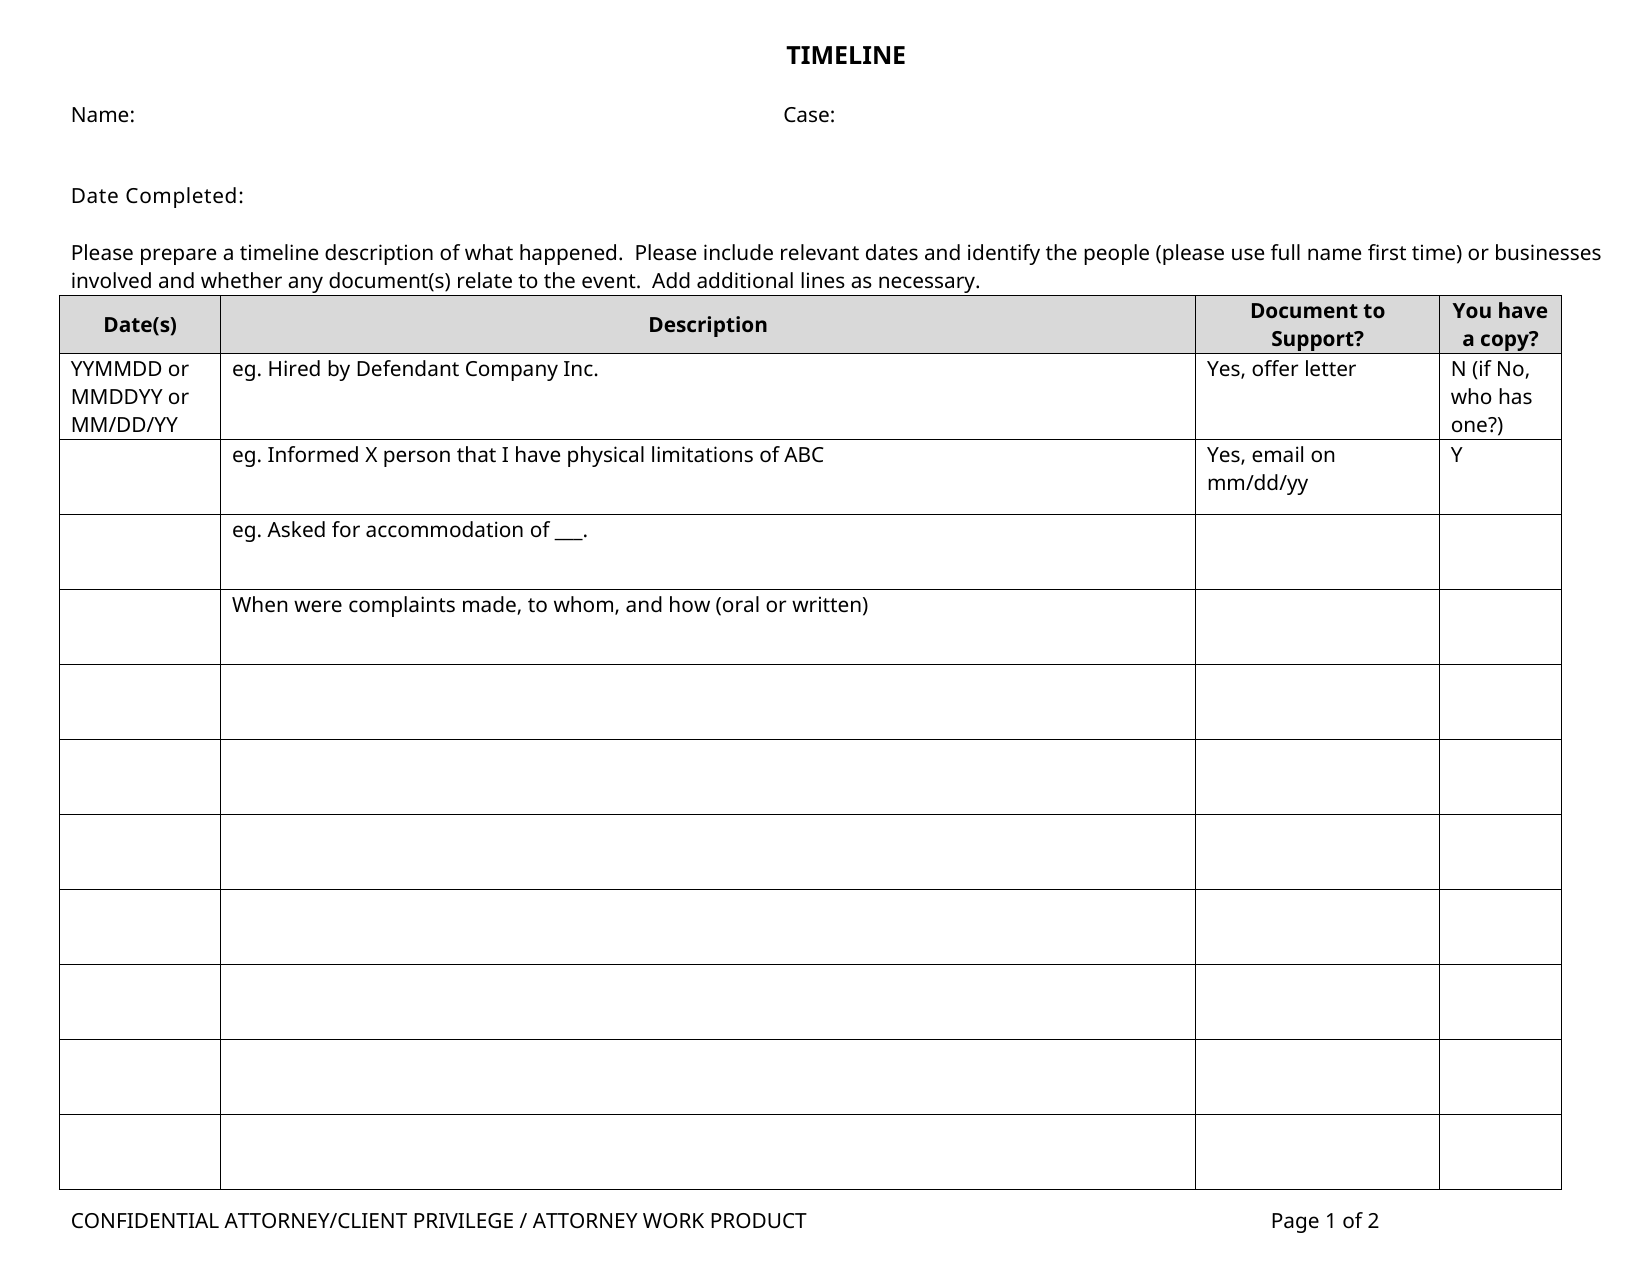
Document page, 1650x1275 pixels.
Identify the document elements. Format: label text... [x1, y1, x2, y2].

table_cell eg. Asked for accommodation of ___. [221, 515, 1195, 589]
table_cell [1440, 965, 1561, 1039]
table_cell [60, 965, 220, 1039]
table_cell [1440, 815, 1561, 889]
table_cell [221, 1040, 1195, 1114]
table_cell [60, 740, 220, 814]
table_cell [221, 665, 1195, 739]
table_cell Yes, offer letter [1196, 354, 1439, 439]
table_cell [1196, 590, 1439, 664]
text Please prepare a timeline description of what happened. Please include relevant dates and identify the people (please use full name first time) or businesses involved and whether any document(s) relate to the event. Add additional lines as necessary. [71, 238, 1622, 295]
table_cell [1196, 890, 1439, 964]
table_cell Yes, email on mm/dd/yy [1196, 440, 1439, 514]
table_cell [1196, 815, 1439, 889]
table_cell [1440, 665, 1561, 739]
table_header Document to Support? [1196, 296, 1439, 353]
table_cell [1440, 890, 1561, 964]
table_cell [60, 590, 220, 664]
table_header Description [221, 296, 1195, 353]
table_header You have a copy? [1440, 296, 1561, 353]
table_cell [221, 965, 1195, 1039]
table_cell N (if No, who has one?) [1440, 354, 1561, 439]
text Date Completed: [71, 181, 1622, 209]
table_cell [221, 1115, 1195, 1189]
table_cell [1196, 1040, 1439, 1114]
table_header Date(s) [60, 296, 220, 353]
table_cell [60, 440, 220, 514]
table_cell [1440, 515, 1561, 589]
table_cell [1196, 1115, 1439, 1189]
table_cell eg. Informed X person that I have physical limitations of ABC [221, 440, 1195, 514]
table_cell [1440, 1115, 1561, 1189]
table_cell [1196, 740, 1439, 814]
table_cell [221, 815, 1195, 889]
table_cell [60, 515, 220, 589]
table_cell When were complaints made, to whom, and how (oral or written) [221, 590, 1195, 664]
table_cell [1440, 590, 1561, 664]
table_cell [1196, 515, 1439, 589]
table_cell [221, 890, 1195, 964]
table_cell [60, 815, 220, 889]
table_cell [1440, 740, 1561, 814]
table_cell [60, 1040, 220, 1114]
table_cell [60, 890, 220, 964]
table_cell YYMMDD or MMDDYY or MM/DD/YY [60, 354, 220, 439]
table_cell [1196, 965, 1439, 1039]
table_cell [60, 1115, 220, 1189]
table_cell eg. Hired by Defendant Company Inc. [221, 354, 1195, 439]
table_cell [221, 740, 1195, 814]
table_cell [1196, 665, 1439, 739]
table_cell Y [1440, 440, 1561, 514]
table_cell [60, 665, 220, 739]
table_cell [1440, 1040, 1561, 1114]
